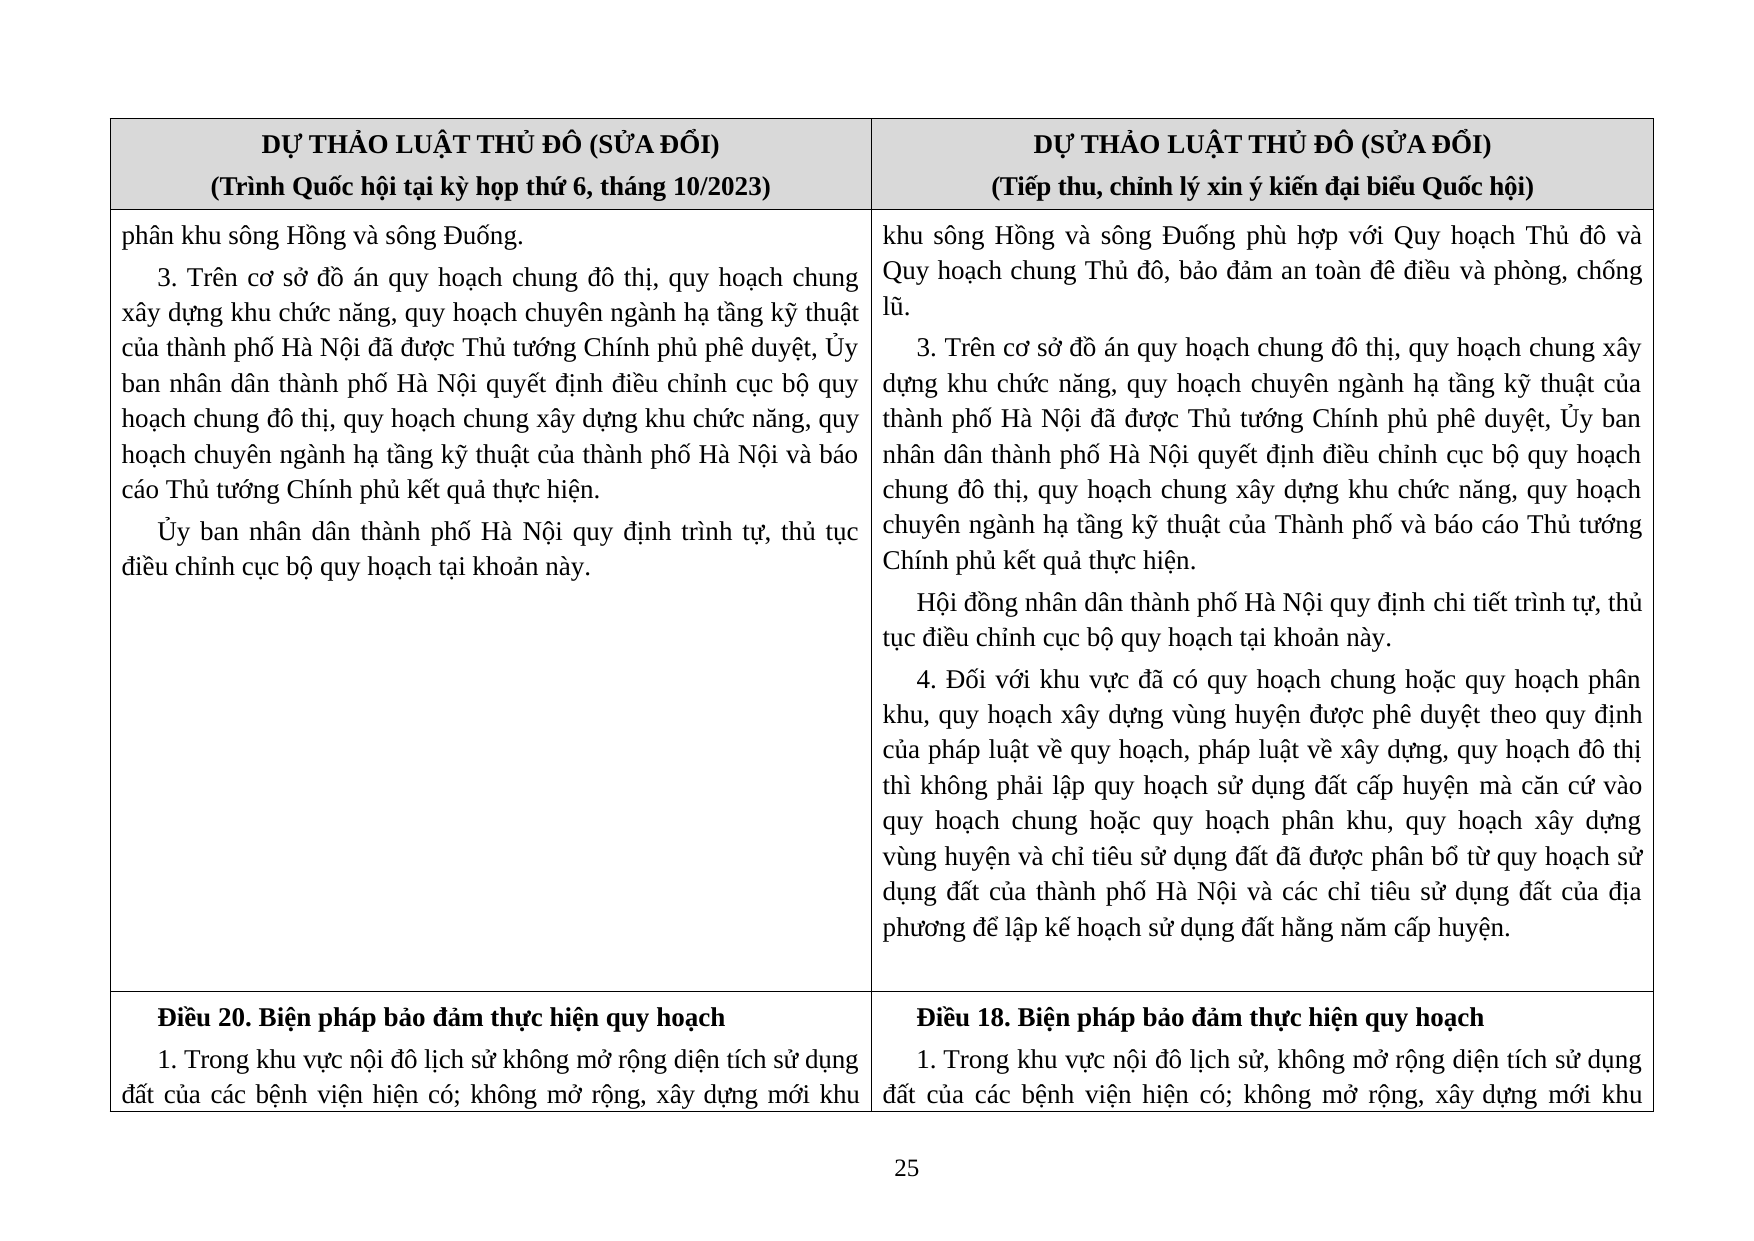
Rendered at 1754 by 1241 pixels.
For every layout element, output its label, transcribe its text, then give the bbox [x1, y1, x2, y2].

table_header DỰ THẢO LUẬT THỦ ĐÔ (SỬA ĐỔI) (Tiếp thu, chỉnh lý xin ý kiến đại biểu Quốc hội) [872, 119, 1653, 209]
table_header DỰ THẢO LUẬT THỦ ĐÔ (SỬA ĐỔI) (Trình Quốc hội tại kỳ họp thứ 6, tháng 10/2023) [111, 119, 871, 209]
